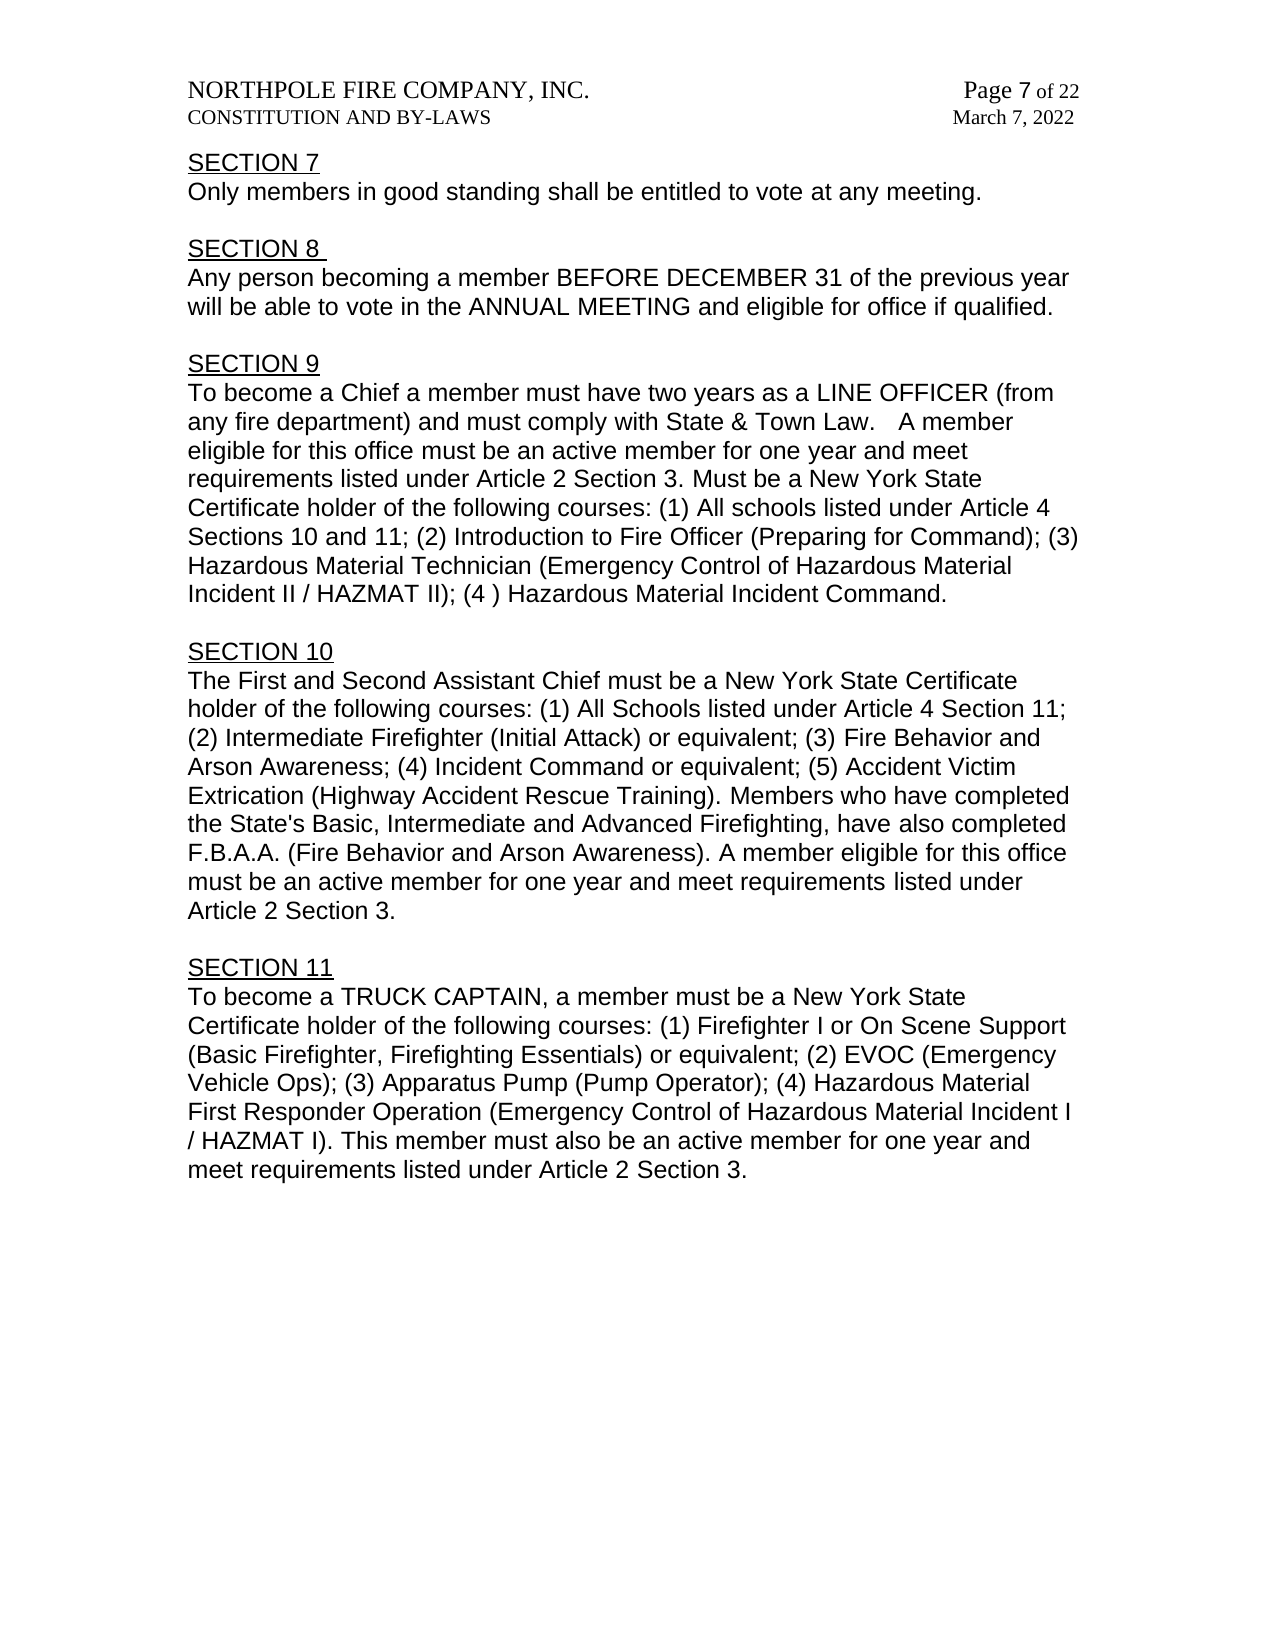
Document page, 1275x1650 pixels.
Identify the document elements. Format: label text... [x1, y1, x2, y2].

text / HAZMAT I). This member must also be an active member for one year and meet requirements listed under Article 2 Section 3. [187, 1126, 1073, 1183]
subtitle SECTION 9 [187, 349, 1098, 378]
subtitle SECTION 8 [187, 234, 1098, 263]
subtitle SECTION 7 [187, 148, 1098, 177]
text (2) Intermediate Firefighter (Initial Attack) or equivalent; (3) Fire Behavior and Arson Awareness; (4) Incident Command or equivalent; (5) Accident Victim Extrication (Highway Accident Rescue Training). Members who have completed the State's Basic, Intermediate and Advanced Firefighting, have also completed [187, 723, 1098, 838]
subtitle SECTION 10 [187, 637, 1098, 666]
subtitle SECTION 11 [187, 953, 1098, 982]
text To become a Chief a member must have two years as a LINE OFFICER (from any fire department) and must comply with State & Town Law. A member eligible for this office must be an active member for one year and meet requirements listed under Article 2 Section 3. Must be a New York State Certificate holder of the following courses: (1) All schools listed under Article 4 Sections 10 and 11; (2) Introduction to Fire Officer (Preparing for Command); (3) Hazardous Material Technician (Emergency Control of Hazardous Material Incident II / HAZMAT II); (4 ) Hazardous Material Incident Command. [187, 378, 1080, 608]
text Only members in good standing shall be entitled to vote at any meeting. [187, 177, 1098, 206]
text F.B.A.A. (Fire Behavior and Arson Awareness). A member eligible for this office must be an active member for one year and meet requirements listed under Article 2 Section 3. [187, 838, 1073, 924]
text The First and Second Assistant Chief must be a New York State Certificate holder of the following courses: (1) All Schools listed under Article 4 Section 11; [187, 666, 1073, 723]
text Any person becoming a member BEFORE DECEMBER 31 of the previous year will be able to vote in the ANNUAL MEETING and eligible for office if qualified. [187, 263, 1083, 321]
text To become a TRUCK CAPTAIN, a member must be a New York State Certificate holder of the following courses: (1) Firefighter I or On Scene Support (Basic Firefighter, Firefighting Essentials) or equivalent; (2) EVOC (Emergency Vehicle Ops); (3) Apparatus Pump (Pump Operator); (4) Hazardous Material First Responder Operation (Emergency Control of Hazardous Material Incident I [187, 982, 1075, 1126]
